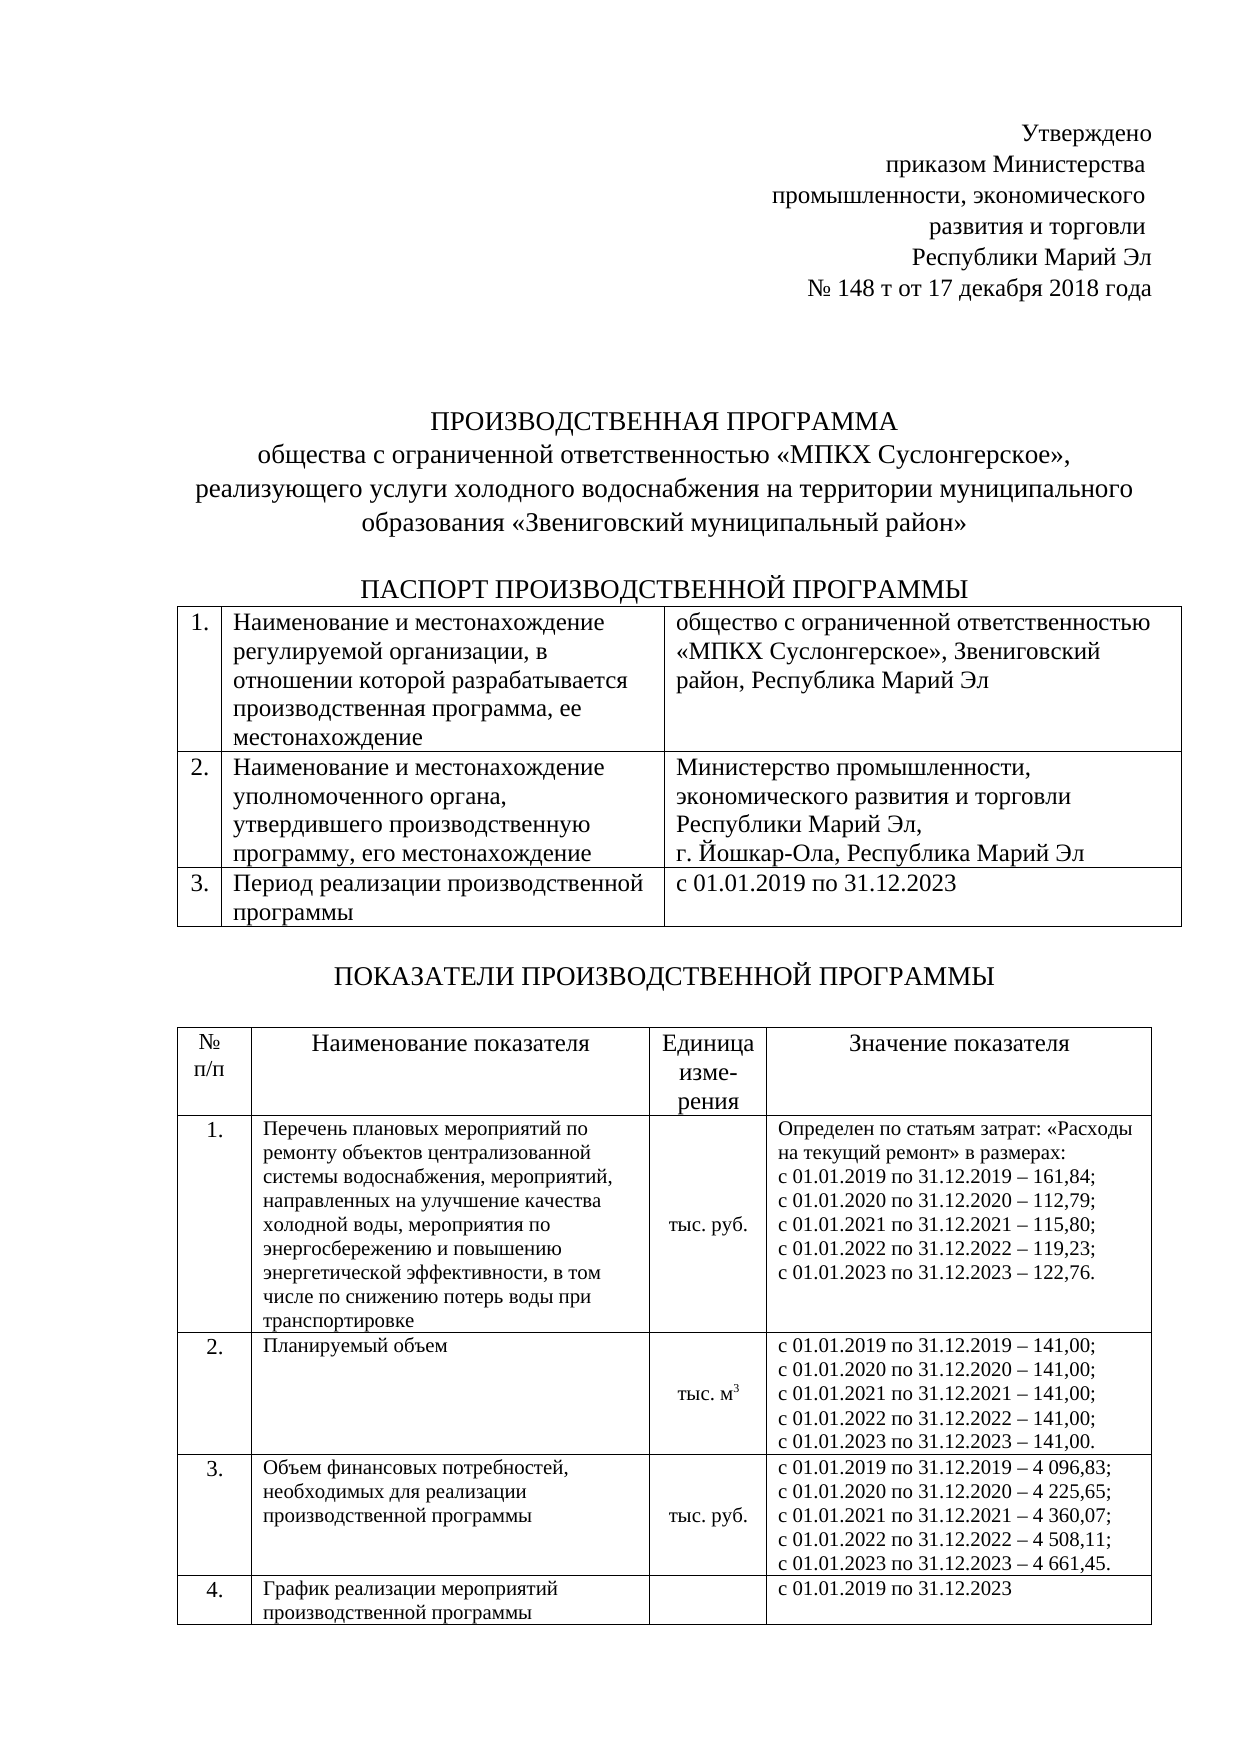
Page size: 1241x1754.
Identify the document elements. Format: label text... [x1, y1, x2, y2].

table_header общество с ограниченной ответственностью «МПКХ Суслонгерское», Звениговский район, Республика Марий Эл [665, 607, 1181, 751]
table_cell Определен по статьям затрат: «Расходы на текущий ремонт» в размерах: с 01.01.2019 по 31.12.2019 – 161,84; с 01.01.2020 по 31.12.2020 – 112,79; с 01.01.2021 по 31.12.2021 – 115,80; с 01.01.2022 по 31.12.2022 – 119,23; с 01.01.2023 по 31.12.2023 – 122,76. [767, 1116, 1151, 1332]
table_cell 2. [178, 752, 221, 867]
text ПРОИЗВОДСТВЕННАЯ ПРОГРАММА [177, 405, 1152, 436]
table_cell с 01.01.2019 по 31.12.2019 – 141,00; с 01.01.2020 по 31.12.2020 – 141,00; с 01.01.2021 по 31.12.2021 – 141,00; с 01.01.2022 по 31.12.2022 – 141,00; с 01.01.2023 по 31.12.2023 – 141,00. [767, 1333, 1151, 1453]
text № 148 т от 17 декабря 2018 года [177, 273, 1152, 302]
text ПАСПОРТ ПРОИЗВОДСТВЕННОЙ ПРОГРАММЫ [177, 573, 1152, 604]
table_header 1. [178, 607, 221, 751]
text Утверждено [177, 118, 1152, 147]
table_cell График реализации мероприятий производственной программы [252, 1576, 649, 1624]
table_cell 3. [178, 1455, 251, 1575]
table_header № п/п [178, 1028, 251, 1114]
text общества с ограниченной ответственностью «МПКХ Суслонгерское», реализующего услуги холодного водоснабжения на территории муниципального образования «Звениговский муниципальный район» [177, 438, 1152, 537]
text ПОКАЗАТЕЛИ ПРОИЗВОДСТВЕННОЙ ПРОГРАММЫ [177, 960, 1152, 991]
table_cell Наименование и местонахождение уполномоченного органа, утвердившего производственную программу, его местонахождение [222, 752, 664, 867]
text приказом Министерства промышленности, экономического развития и торговли Республики Марий Эл [177, 149, 1152, 271]
table_header Наименование и местонахождение регулируемой организации, в отношении которой разрабатывается производственная программа, ее местонахождение [222, 607, 664, 751]
table_cell Министерство промышленности, экономического развития и торговли Республики Марий Эл, г. Йошкар-Ола, Республика Марий Эл [665, 752, 1181, 867]
table_cell Объем финансовых потребностей, необходимых для реализации производственной программы [252, 1455, 649, 1575]
table_cell [650, 1576, 766, 1624]
table_cell Период реализации производственной программы [222, 868, 664, 926]
table_cell тыс. м3 [650, 1333, 766, 1453]
table_cell с 01.01.2019 по 31.12.2019 – 4 096,83; с 01.01.2020 по 31.12.2020 – 4 225,65; с 01.01.2021 по 31.12.2021 – 4 360,07; с 01.01.2022 по 31.12.2022 – 4 508,11; с 01.01.2023 по 31.12.2023 – 4 661,45. [767, 1455, 1151, 1575]
table_cell с 01.01.2019 по 31.12.2023 [767, 1576, 1151, 1624]
table_cell 2. [178, 1333, 251, 1453]
table_cell 4. [178, 1576, 251, 1624]
table_header Наименование показателя [252, 1028, 649, 1114]
table_header Единица изме-рения [650, 1028, 766, 1114]
table_cell 3. [178, 868, 221, 926]
table_cell 1. [178, 1116, 251, 1332]
table_header Значение показателя [767, 1028, 1151, 1114]
table_cell Перечень плановых мероприятий по ремонту объектов централизованной системы водоснабжения, мероприятий, направленных на улучшение качества холодной воды, мероприятия по энергосбережению и повышению энергетической эффективности, в том числе по снижению потерь воды при транспортировке [252, 1116, 649, 1332]
table_cell с 01.01.2019 по 31.12.2023 [665, 868, 1181, 926]
table_cell тыс. руб. [650, 1455, 766, 1575]
table_cell Планируемый объем [252, 1333, 649, 1453]
table_cell тыс. руб. [650, 1116, 766, 1332]
